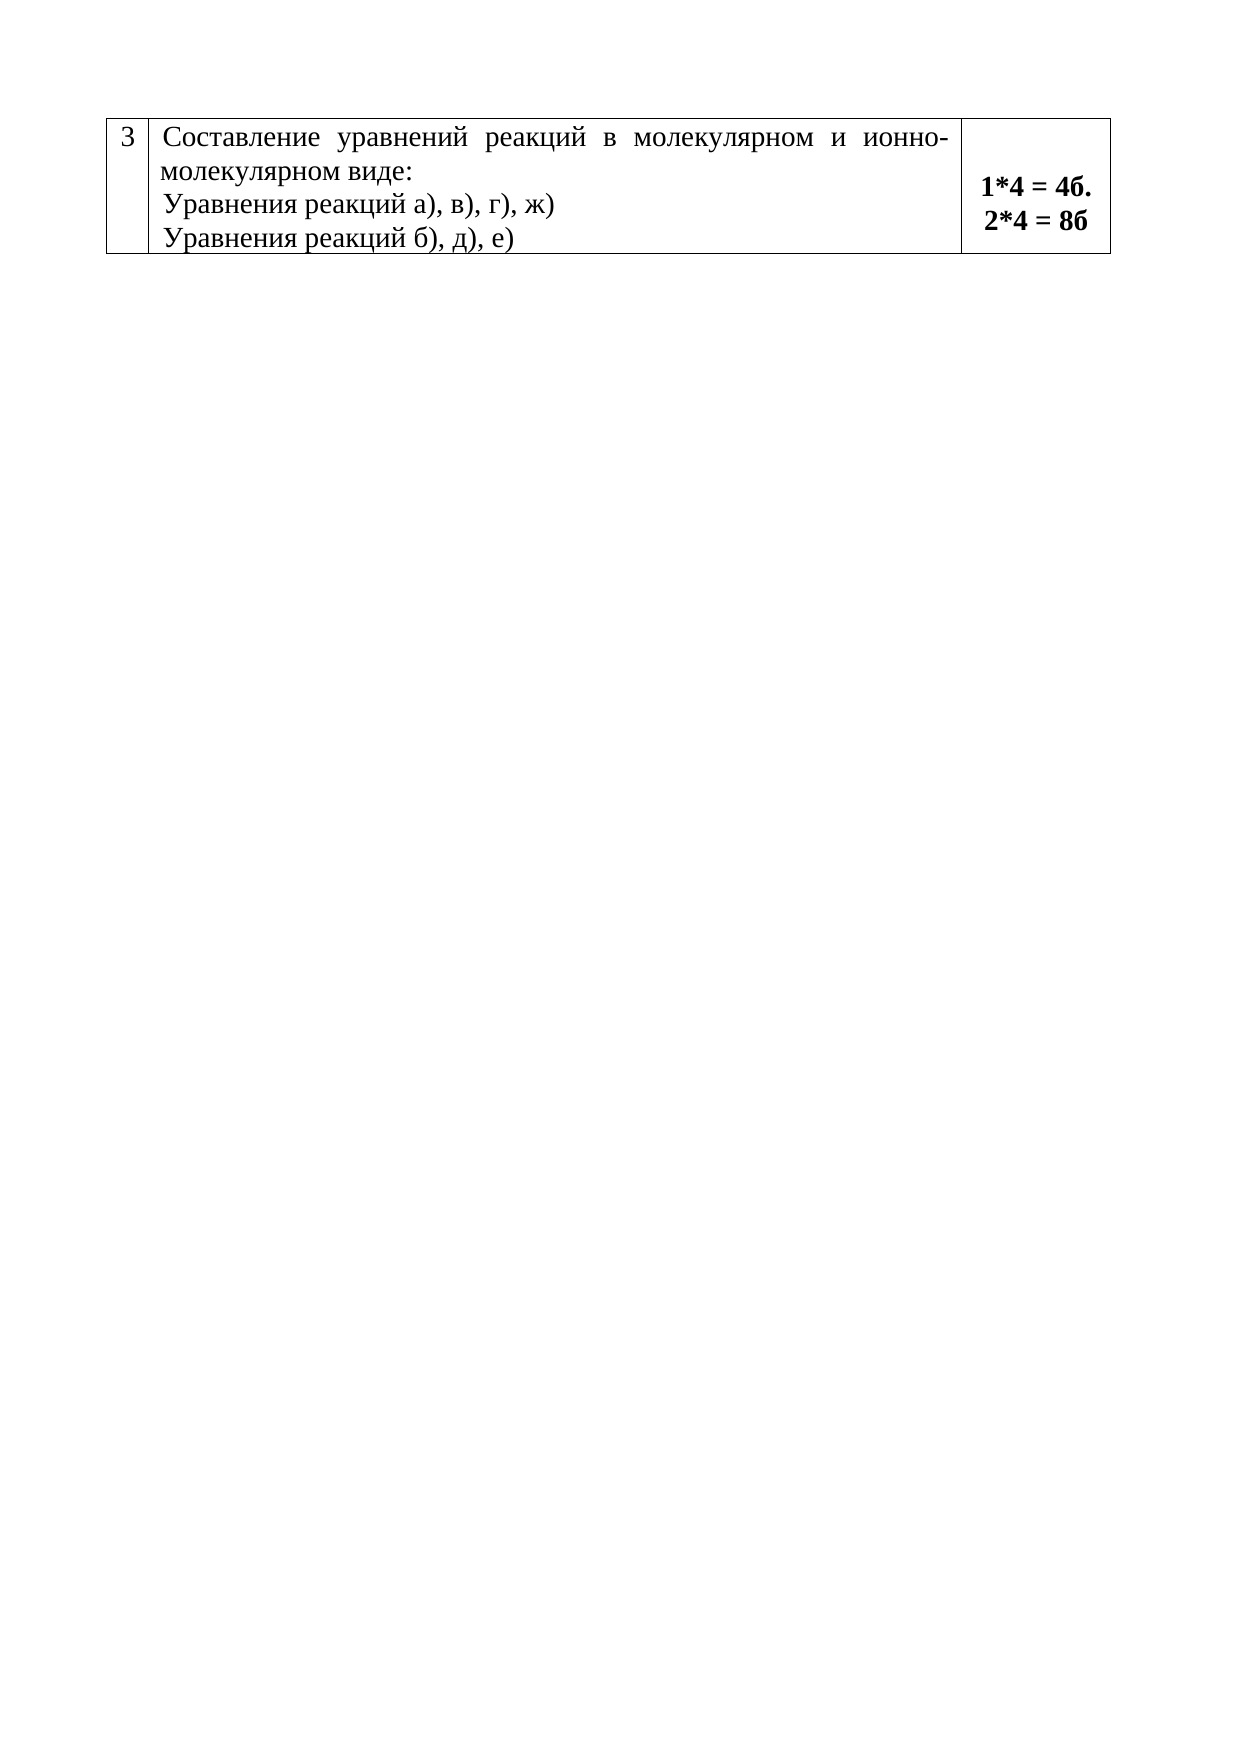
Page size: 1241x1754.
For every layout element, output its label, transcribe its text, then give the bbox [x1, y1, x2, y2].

table_header 1*4 = 4б. 2*4 = 8б [962, 119, 1110, 253]
table_header Составление уравнений реакций в молекулярном и ионно-молекулярном виде: Уравнения реакций а), в), г), ж) Уравнения реакций б), д), е) [149, 119, 961, 253]
table_header 3 [107, 119, 148, 253]
